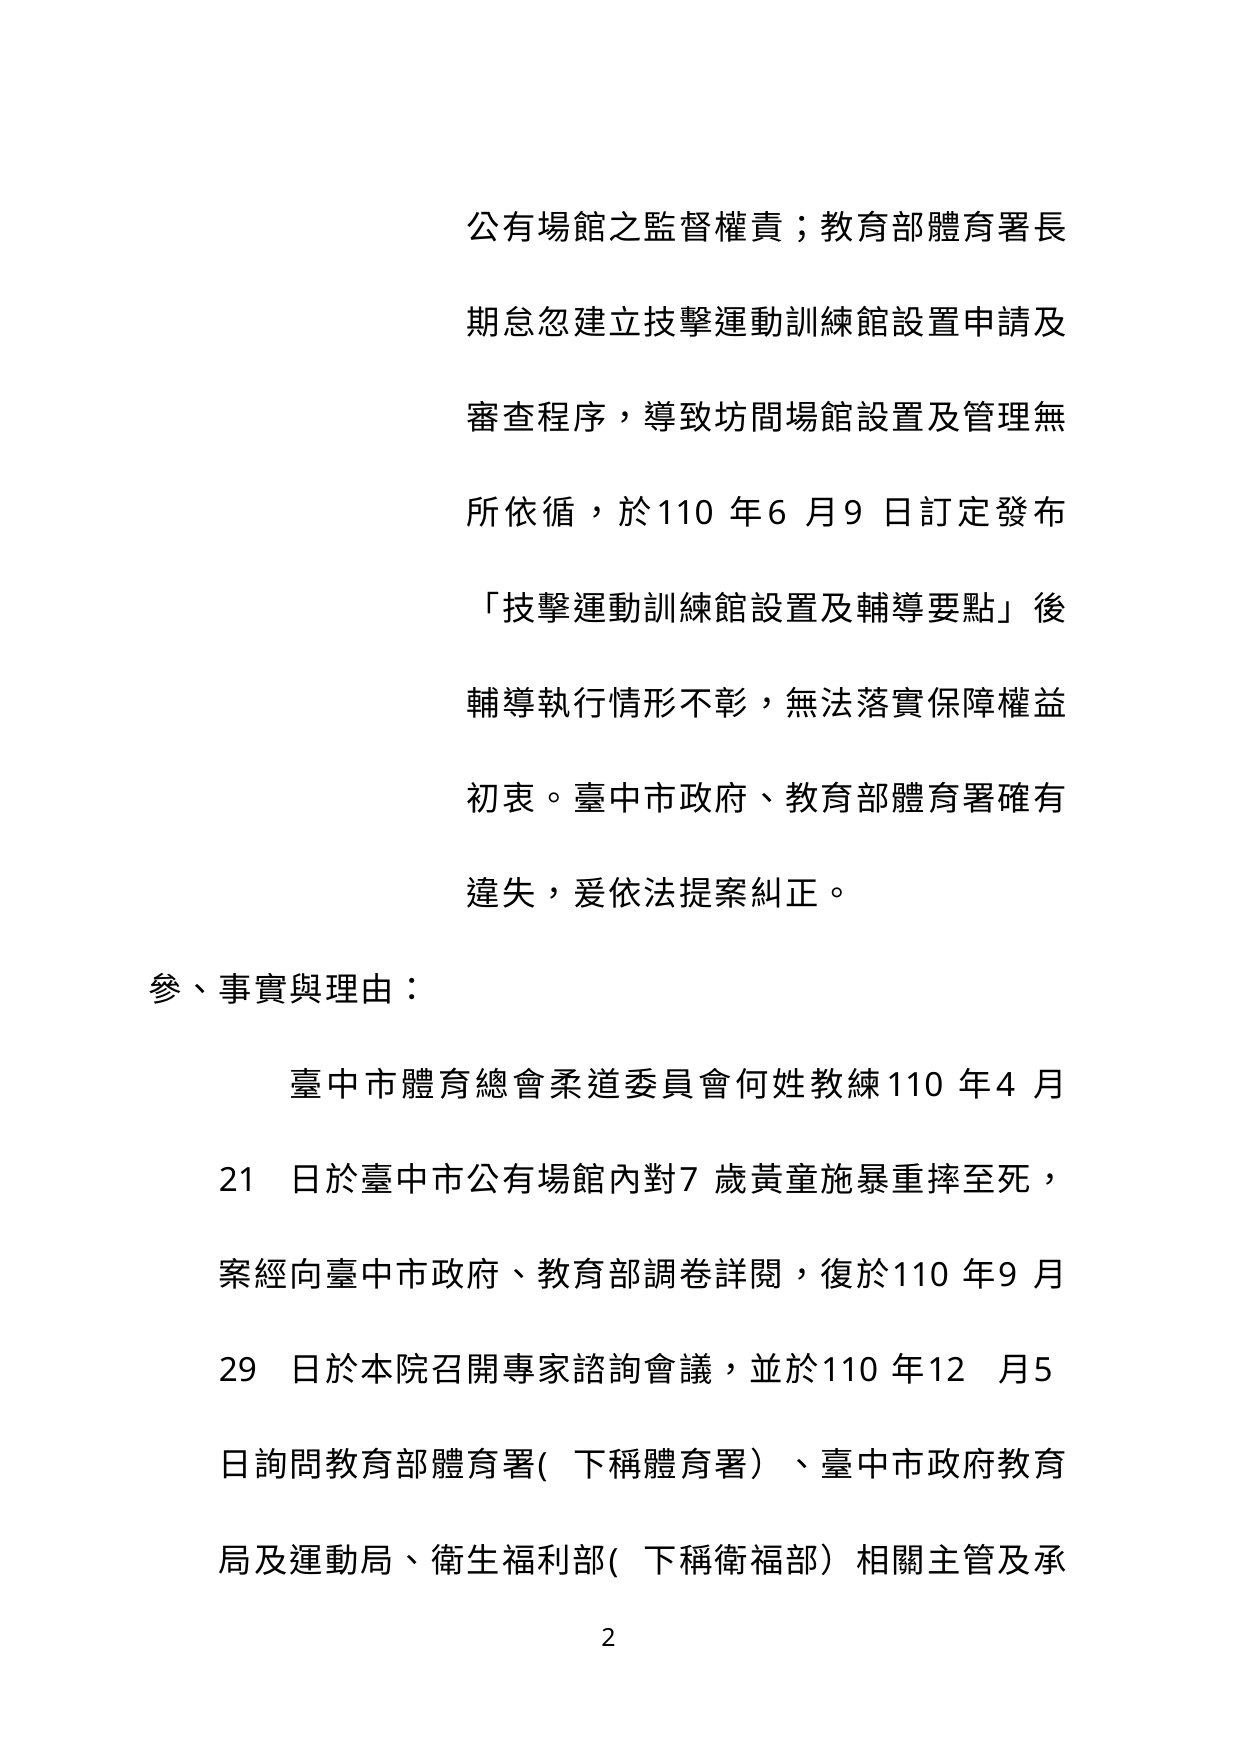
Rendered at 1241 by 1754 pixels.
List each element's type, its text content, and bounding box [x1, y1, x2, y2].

subtitle 事實與理由： [148, 939, 1069, 1034]
